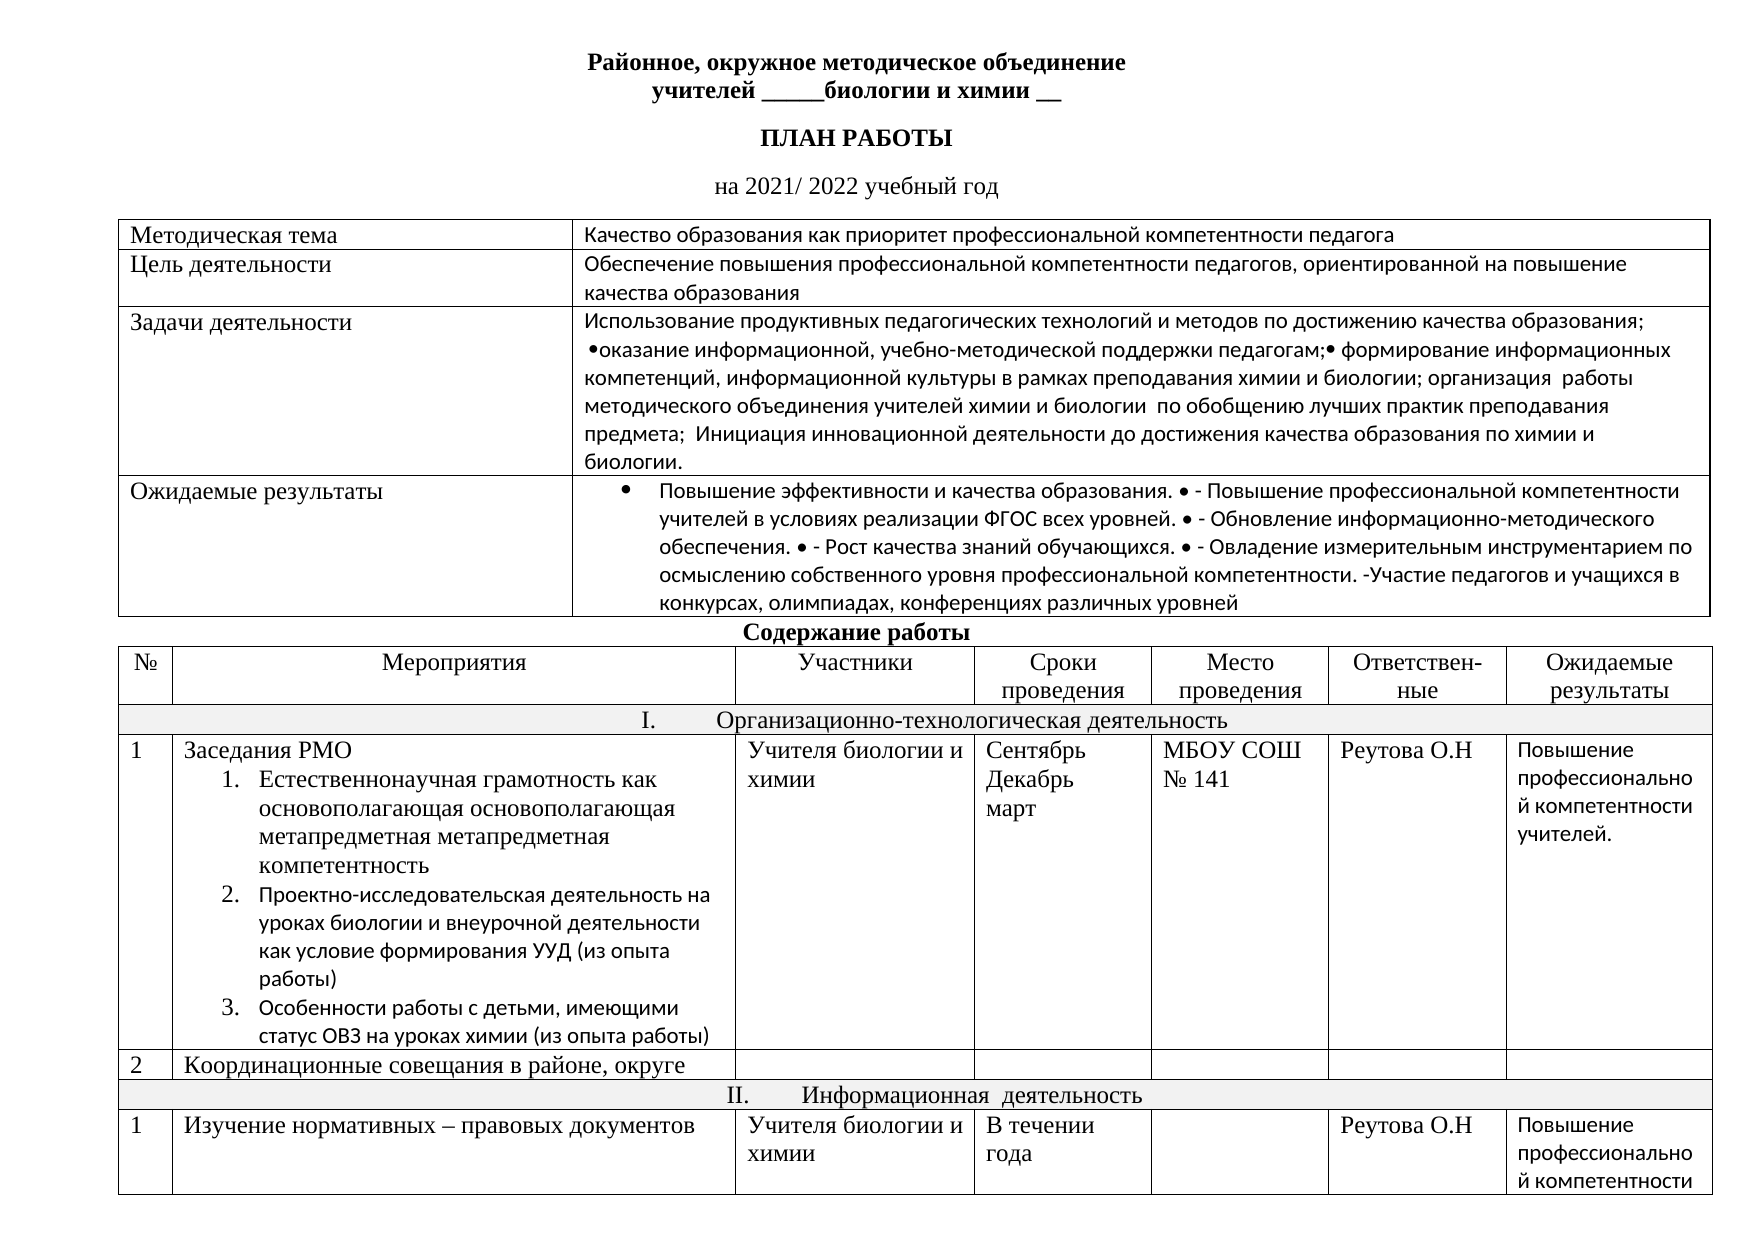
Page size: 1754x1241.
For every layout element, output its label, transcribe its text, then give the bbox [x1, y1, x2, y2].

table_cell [736, 1110, 974, 1194]
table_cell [1507, 1110, 1712, 1194]
table_cell Сентябрь Декабрь март [975, 735, 1151, 1049]
text на 2021/ 2022 учебный год [118, 171, 1595, 200]
table_cell Повышение эффективности и качества образования. • - Повышение профессиональной компетентности учителей в условиях реализации ФГОС всех уровней. • - Обновление информационно-методического обеспечения. • - Рост качества знаний обучающихся. • - Овладение измерительным инструментарием по осмыслению собственного уровня профессиональной компетентности. -Участие педагогов и учащихся в конкурсах, олимпиадах, конференциях различных уровней [573, 476, 1709, 616]
text ПЛАН РАБОТЫ [118, 123, 1595, 152]
table_cell В течении года [975, 1110, 1151, 1194]
table_header Ответствен-ные [1329, 647, 1506, 704]
table_cell [736, 1050, 974, 1079]
table_header Сроки проведения [975, 647, 1151, 704]
table_cell Обеспечение повышения профессиональной компетентности педагогов, ориентированной на повышение качества образования [573, 250, 1709, 306]
table_cell 1 [119, 735, 172, 1049]
table_cell МБОУ СОШ № 141 [1152, 735, 1328, 1049]
table_cell Координационные совещания в районе, округе [173, 1050, 735, 1079]
table_cell [1152, 1110, 1328, 1194]
table_cell [1152, 1050, 1328, 1079]
table_cell Использование продуктивных педагогических технологий и методов по достижению качества образования; оказание информационной, учебно-методической поддержки педагогам; формирование информационных компетенций, информационной культуры в рамках преподавания химии и биологии; организация работы методического объединения учителей химии и биологии по обобщению лучших практик преподавания предмета; Инициация инновационной деятельности до достижения качества образования по химии и биологии. [573, 307, 1709, 475]
text учителей _____биологии и химии __ [118, 76, 1595, 104]
table_cell [1507, 1050, 1712, 1079]
table_cell Реутова О.Н [1329, 1110, 1506, 1194]
text Районное, окружное методическое объединение [118, 47, 1595, 76]
table_cell [975, 1050, 1151, 1079]
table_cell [173, 1110, 735, 1194]
text Содержание работы [118, 617, 1595, 646]
table_cell Организационно-технологическая деятельность [119, 705, 1712, 734]
table_header № [119, 647, 172, 704]
table_cell Заседания РМО Естественнонаучная грамотность как основополагающая основополагающая метапредметная метапредметная компетентность Проектно-исследовательская деятельность на уроках биологии и внеурочной деятельности как условие формирования УУД (из опыта работы) Особенности работы с детьми, имеющими статус ОВЗ на уроках химии (из опыта работы) [173, 735, 735, 1049]
table_cell 2 [119, 1050, 172, 1079]
table_cell Информационная деятельность [119, 1080, 1712, 1109]
table_header Участники [736, 647, 974, 704]
table_cell [1329, 1050, 1506, 1079]
table_cell Задачи деятельности [119, 307, 572, 475]
table_cell Учителя биологии и химии [736, 735, 974, 1049]
table_cell Реутова О.Н [1329, 735, 1506, 1049]
table_header Качество образования как приоритет профессиональной компетентности педагога [573, 220, 1709, 248]
table_header Место проведения [1152, 647, 1328, 704]
table_cell Ожидаемые результаты [119, 476, 572, 616]
table_cell Повышение профессиональной компетентности учителей. [1507, 735, 1712, 1049]
table_cell Цель деятельности [119, 250, 572, 306]
table_cell 1 [119, 1110, 172, 1194]
table_header Методическая тема [119, 220, 572, 248]
table_header Ожидаемые результаты [1507, 647, 1712, 704]
table_header Мероприятия [173, 647, 735, 704]
